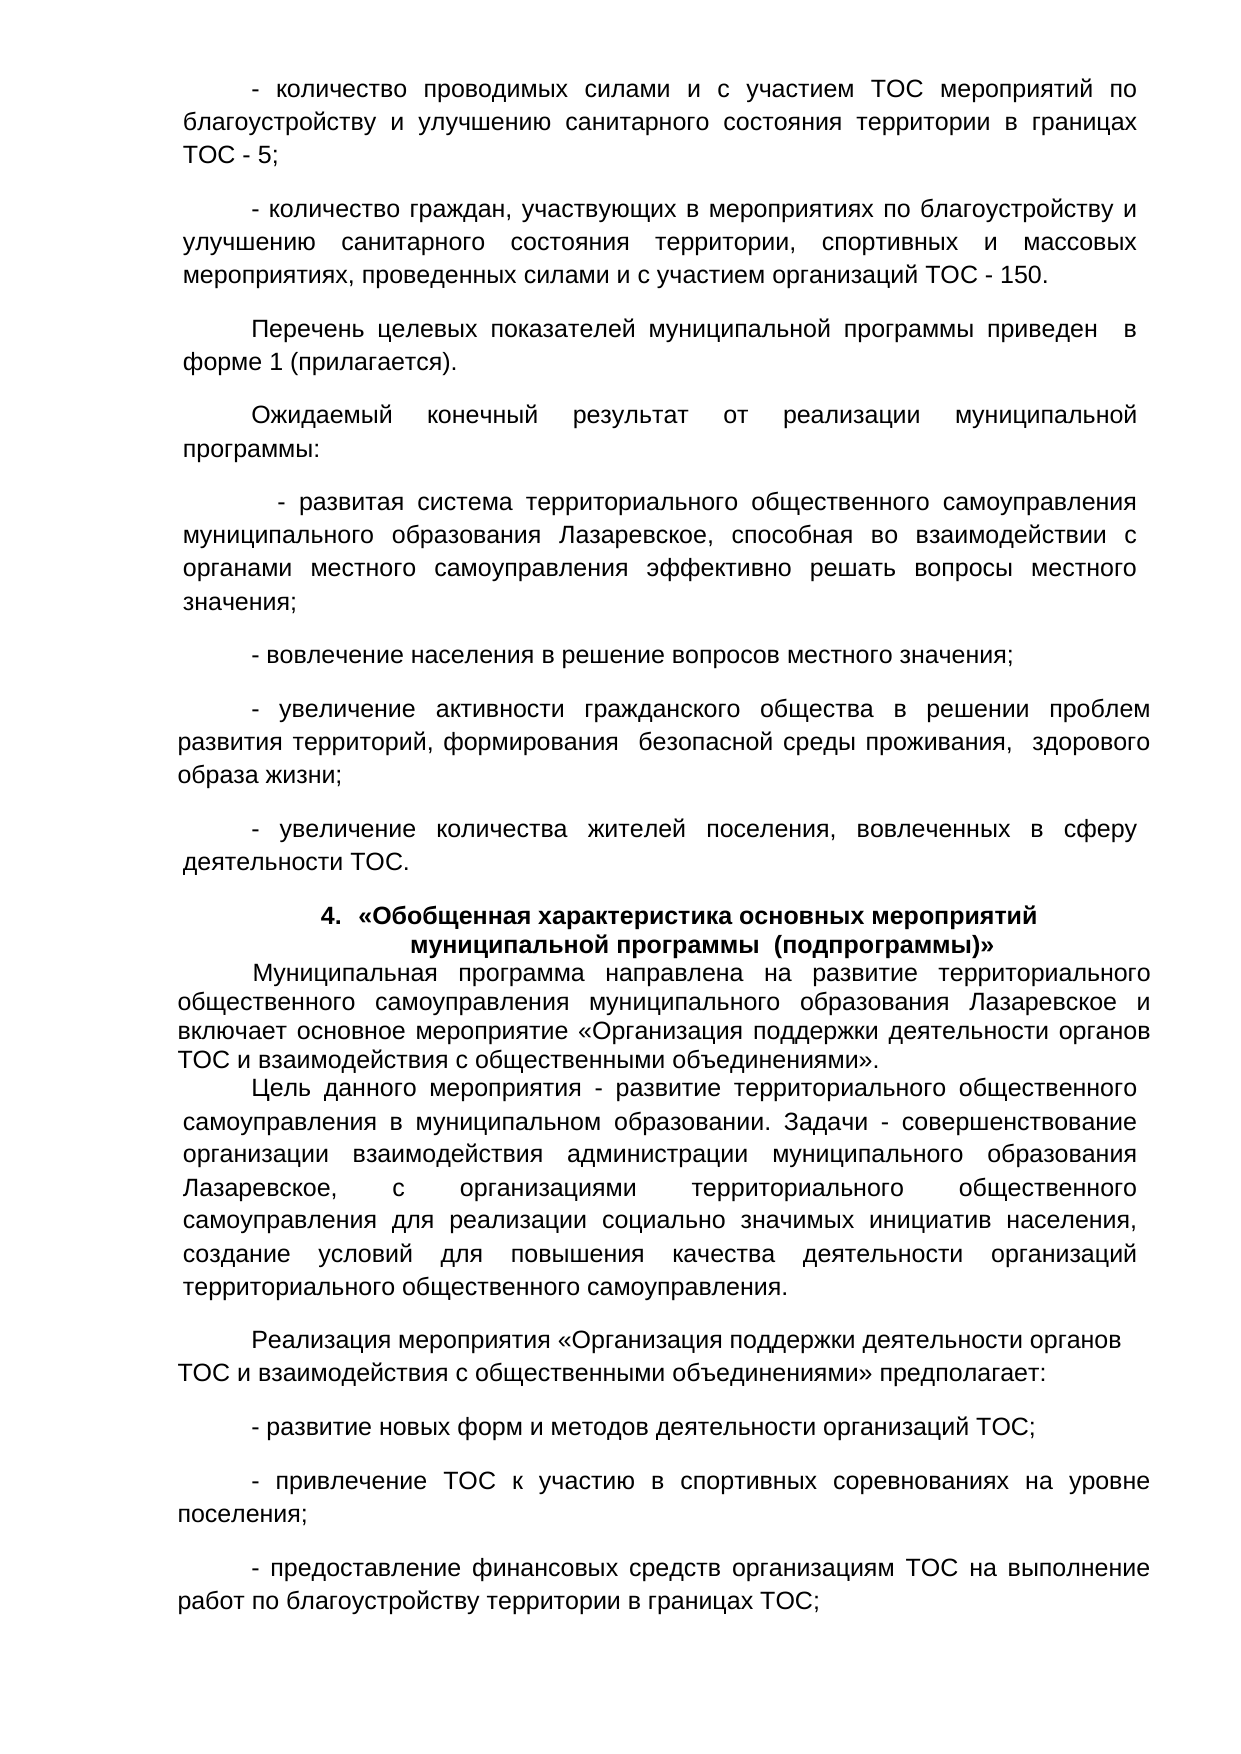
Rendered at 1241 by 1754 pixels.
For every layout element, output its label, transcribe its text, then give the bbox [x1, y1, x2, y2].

list муниципальной программы (подпрограммы)» [252, 930, 1152, 958]
text - вовлечение населения в решение вопросов местного значения; [177, 640, 1152, 669]
text Перечень целевых показателей муниципальной программы приведен в форме 1 (прилагается). [183, 314, 1138, 375]
text - развитие новых форм и методов деятельности организаций ТОС; [177, 1412, 1152, 1441]
text - предоставление финансовых средств организациям ТОС на выполнение работ по благоустройству территории в границах ТОС; [177, 1553, 1152, 1615]
text - увеличение активности гражданского общества в решении проблем развития территорий, формирования безопасной среды проживания, здорового образа жизни; [177, 694, 1152, 789]
text - количество граждан, участвующих в мероприятиях по благоустройству и улучшению санитарного состояния территории, спортивных и массовых мероприятиях, проведенных силами и с участием организаций ТОС - 150. [183, 194, 1138, 288]
text - количество проводимых силами и с участием ТОС мероприятий по благоустройству и улучшению санитарного состояния территории в границах ТОС - 5; [183, 74, 1138, 169]
text - увеличение количества жителей поселения, вовлеченных в сферу деятельности ТОС. [183, 814, 1138, 876]
list Муниципальная программа направлена на развитие территориального общественного самоуправления муниципального образования Лазаревское и включает основное мероприятие «Организация поддержки деятельности органов ТОС и взаимодействия с общественными объединениями». [177, 958, 1152, 1073]
text - привлечение ТОС к участию в спортивных соревнованиях на уровне поселения; [177, 1466, 1152, 1528]
list «Обобщенная характеристика основных мероприятий [207, 901, 1152, 930]
text Цель данного мероприятия - развитие территориального общественного самоуправления в муниципальном образовании. Задачи - совершенствование организации взаимодействия администрации муниципального образования Лазаревское, с организациями территориального общественного самоуправления для реализации социально значимых инициатив населения, создание условий для повышения качества деятельности организаций территориального общественного самоуправления. [183, 1073, 1138, 1300]
text - развитая система территориального общественного самоуправления муниципального образования Лазаревское, способная во взаимодействии с органами местного самоуправления эффективно решать вопросы местного значения; [183, 487, 1138, 615]
text Ожидаемый конечный результат от реализации муниципальной программы: [183, 401, 1138, 462]
text Реализация мероприятия «Организация поддержки деятельности органов ТОС и взаимодействия с общественными объединениями» предполагает: [177, 1325, 1152, 1387]
